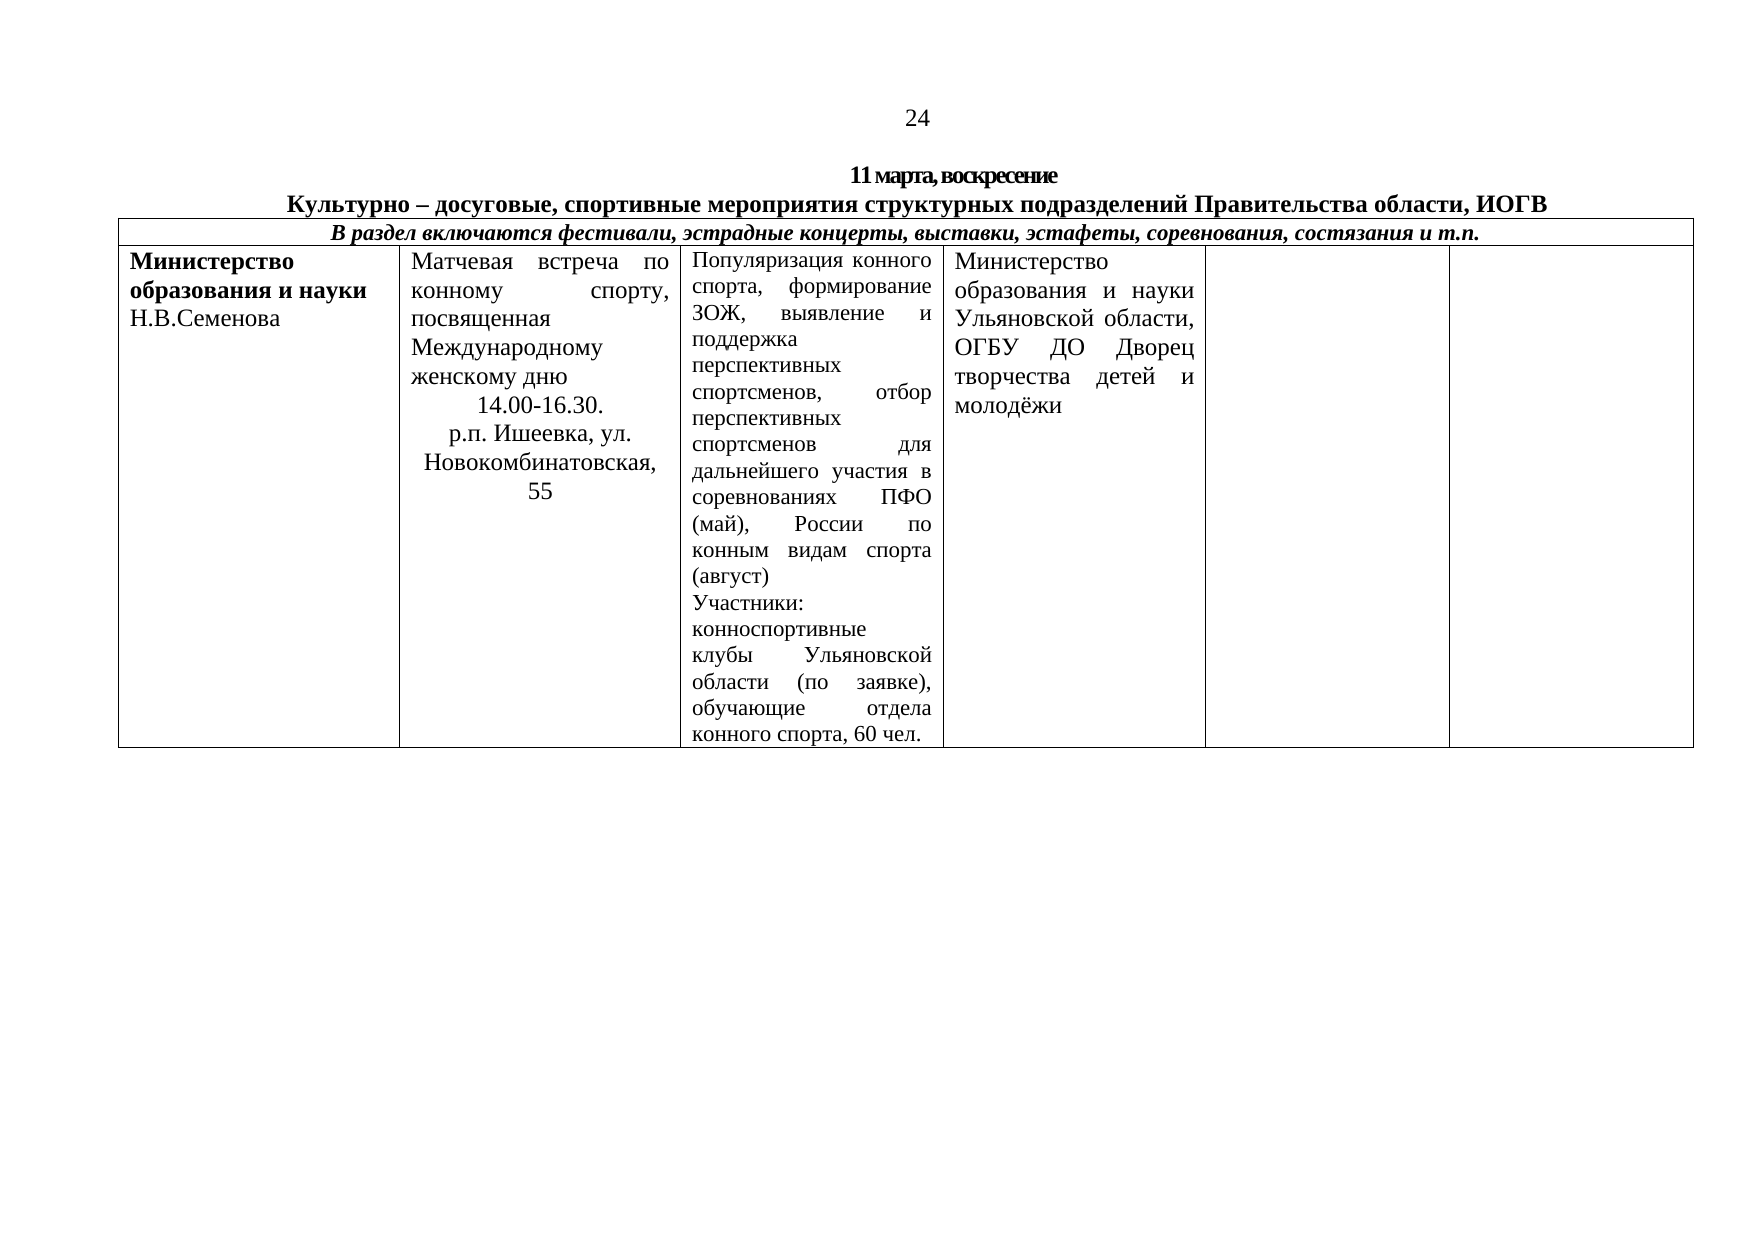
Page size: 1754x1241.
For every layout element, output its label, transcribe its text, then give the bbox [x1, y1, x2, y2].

table_header В раздел включаются фестивали, эстрадные концерты, выставки, эстафеты, соревнования, состязания и т.п. [119, 219, 1693, 245]
table_cell Министерство образования и науки Ульяновской области, ОГБУ ДО Дворец творчества детей и молодёжи [944, 246, 1205, 747]
table_cell [1206, 246, 1449, 747]
table_cell Министерство образования и науки Н.В.Семенова [119, 246, 399, 747]
table_cell Матчевая встреча по конному спорту, посвященная Международному женскому дню 14.00-16.30. р.п. Ишеевка, ул. Новокомбинатовская, 55 [400, 246, 680, 747]
text 11 марта, воскресение [193, 160, 1716, 189]
table_cell Популяризация конного спорта, формирование ЗОЖ, выявление и поддержка перспективных спортсменов, отбор перспективных спортсменов для дальнейшего участия в соревнованиях ПФО (май), России по конным видам спорта (август) Участники: конноспортивные клубы Ульяновской области (по заявке), обучающие отдела конного спорта, 60 чел. [681, 246, 943, 747]
text Культурно – досуговые, спортивные мероприятия структурных подразделений Правительства области, ИОГВ [118, 189, 1716, 218]
table_cell [1450, 246, 1693, 747]
